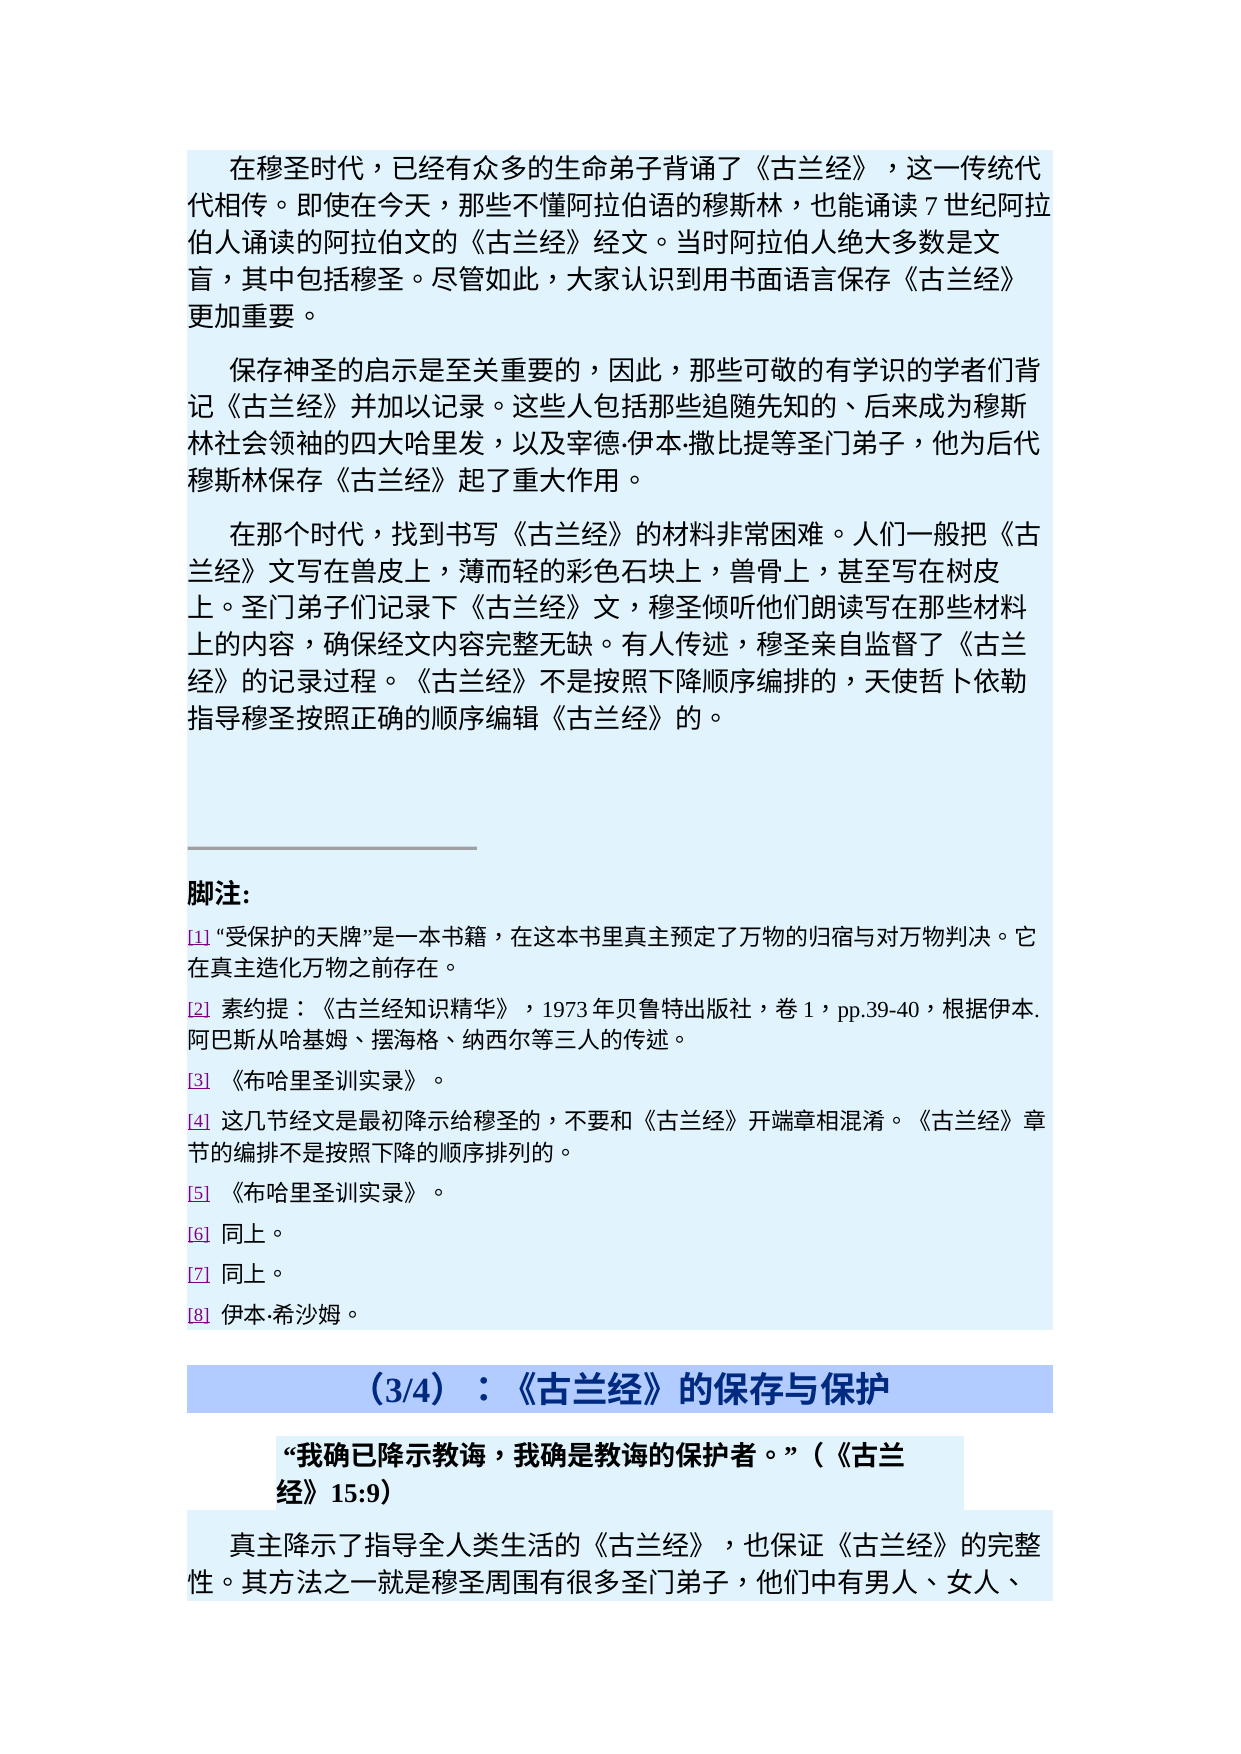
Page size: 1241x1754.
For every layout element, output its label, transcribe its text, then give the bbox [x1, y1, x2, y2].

text [2] 素约提：《古兰经知识精华》，1973年贝鲁特出版社，卷1，pp.39-40，根据伊本.阿巴斯从哈基姆、摆海格、纳西尔等三人的传述。 [187, 993, 1053, 1055]
text 脚注: [187, 875, 1053, 912]
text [187, 1527, 1053, 1601]
text [5] 《布哈里圣训实录》。 [187, 1177, 1053, 1208]
text [3] 《布哈里圣训实录》。 [187, 1065, 1053, 1096]
text “我确已降示教诲，我确是教诲的保护者。”（《古兰经》15:9） [276, 1436, 964, 1510]
text [6] 同上。 [187, 1218, 1053, 1249]
text [1] “受保护的天牌”是一本书籍，在这本书里真主预定了万物的归宿与对万物判决。它在真主造化万物之前存在。 [187, 921, 1053, 983]
text 在穆圣时代，已经有众多的生命弟子背诵了《古兰经》，这一传统代代相传。即使在今天，那些不懂阿拉伯语的穆斯林，也能诵读7世纪阿拉伯人诵读的阿拉伯文的《古兰经》经文。当时阿拉伯人绝大多数是文盲，其中包括穆圣。尽管如此，大家认识到用书面语言保存《古兰经》更加重要。 [187, 150, 1053, 334]
text 保存神圣的启示是至关重要的，因此，那些可敬的有学识的学者们背记《古兰经》并加以记录。这些人包括那些追随先知的、后来成为穆斯林社会领袖的四大哈里发，以及宰德·伊本·撒比提等圣门弟子，他为后代穆斯林保存《古兰经》起了重大作用。 [187, 351, 1053, 498]
text [4] 这几节经文是最初降示给穆圣的，不要和《古兰经》开端章相混淆。《古兰经》章节的编排不是按照下降的顺序排列的。 [187, 1105, 1053, 1168]
text （3/4）：《古兰经》的保存与保护 [187, 1365, 1053, 1413]
text [7] 同上。 [187, 1258, 1053, 1290]
text [8] 伊本·希沙姆。 [187, 1299, 1053, 1330]
text 在那个时代，找到书写《古兰经》的材料非常困难。人们一般把《古兰经》文写在兽皮上，薄而轻的彩色石块上，兽骨上，甚至写在树皮上。圣门弟子们记录下《古兰经》文，穆圣倾听他们朗读写在那些材料上的内容，确保经文内容完整无缺。有人传述，穆圣亲自监督了《古兰经》的记录过程。《古兰经》不是按照下降顺序编排的，天使哲卜依勒指导穆圣按照正确的顺序编辑《古兰经》的。 [187, 515, 1053, 736]
